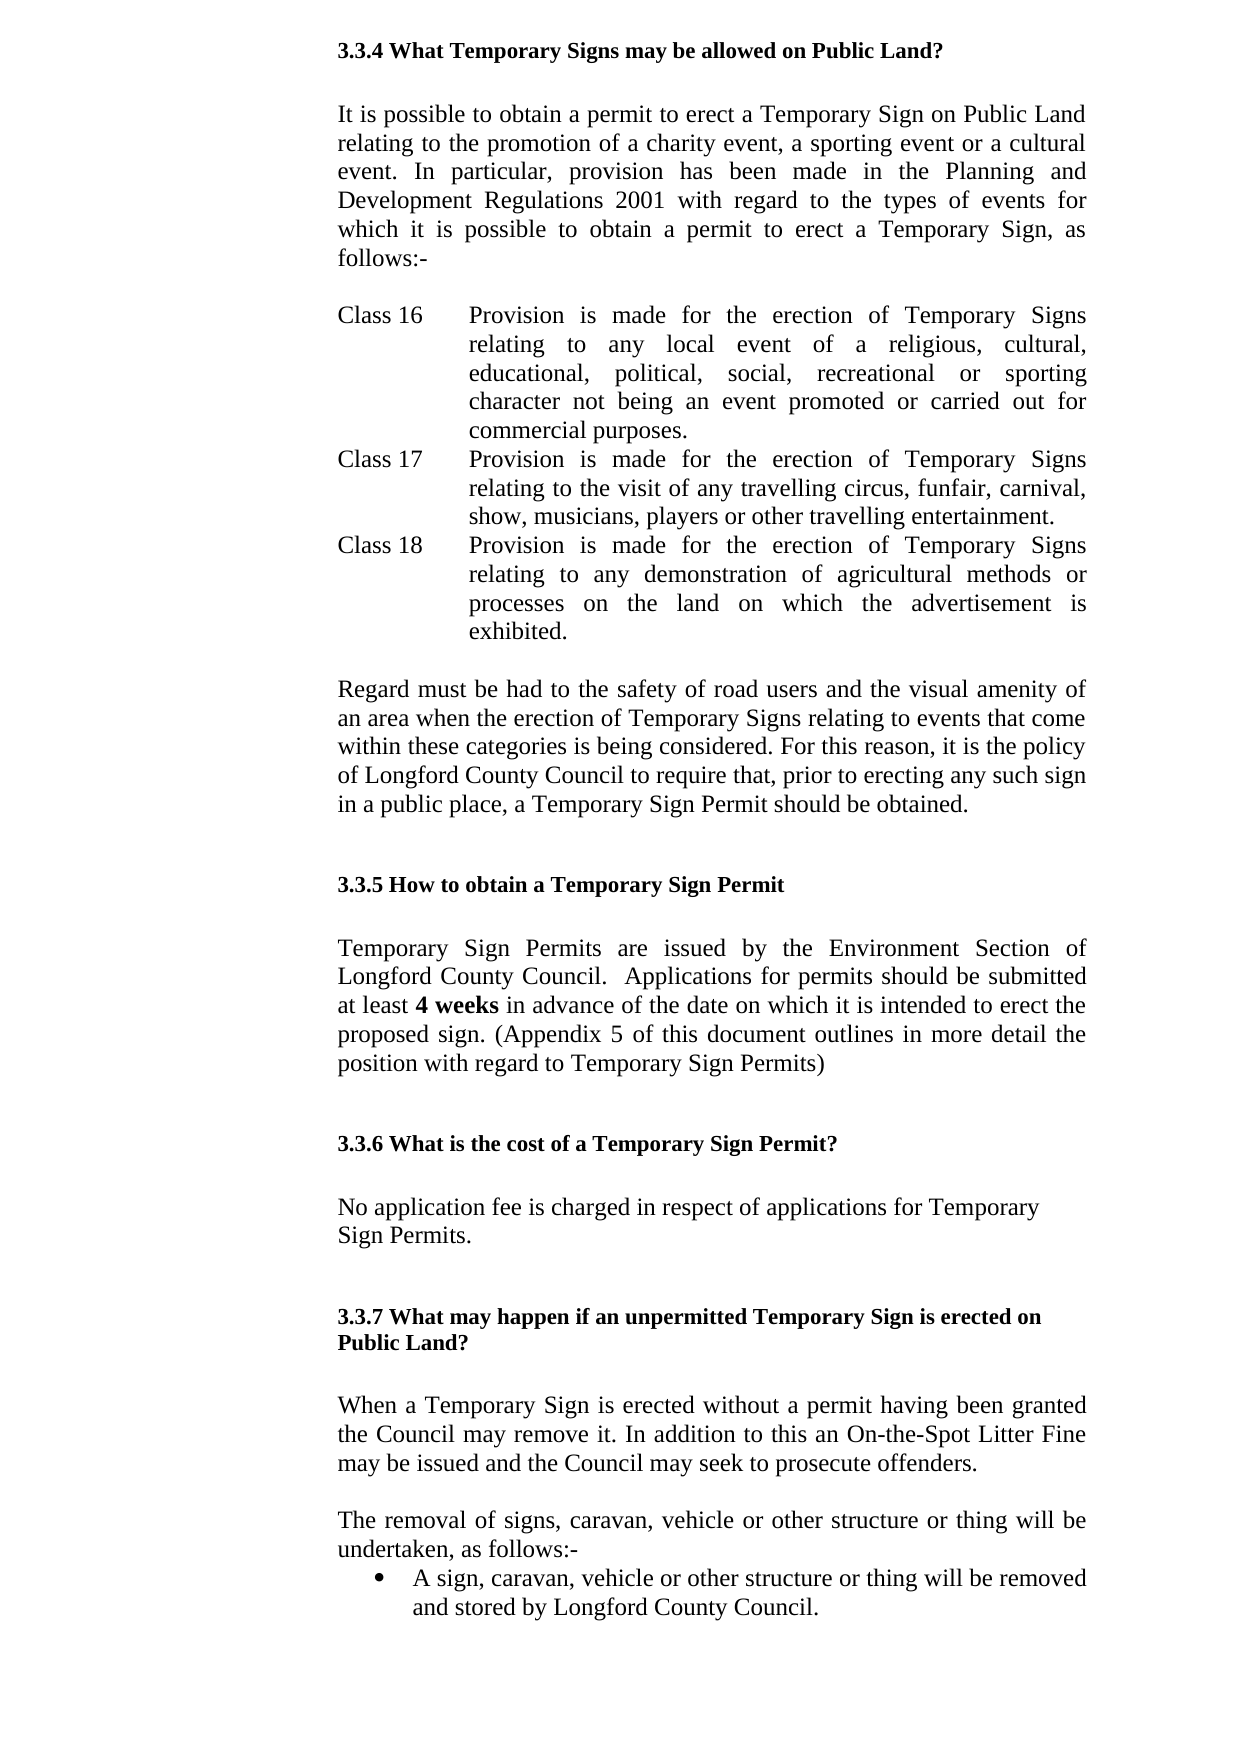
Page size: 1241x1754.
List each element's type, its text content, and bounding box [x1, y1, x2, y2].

text Class 17 Provision is made for the erection of Temporary Signs relating to the visit of any travelling circus, funfair, carnival, show, musicians, players or other travelling entertainment. [337, 444, 1087, 530]
text When a Temporary Sign is erected without a permit having been granted the Council may remove it. In addition to this an On-the-Spot Litter Fine may be issued and the Council may seek to prosecute offenders. [337, 1391, 1087, 1477]
subtitle 3.3.5 How to obtain a Temporary Sign Permit [337, 871, 1087, 898]
text Regard must be had to the safety of road users and the visual amenity of an area when the erection of Temporary Signs relating to events that come within these categories is being considered. For this reason, it is the policy of Longford County Council to require that, prior to erecting any such sign in a public place, a Temporary Sign Permit should be obtained. [337, 674, 1087, 818]
subtitle 3.3.7 What may happen if an unpermitted Temporary Sign is erected on ? [337, 1303, 1087, 1356]
text The removal of signs, caravan, vehicle or other structure or thing will be undertaken, as follows:- [337, 1506, 1087, 1563]
text Class 16 Provision is made for the erection of Temporary Signs relating to any local event of a religious, cultural, educational, political, social, recreational or sporting character not being an event promoted or carried out for commercial purposes. [337, 300, 1087, 444]
text It is possible to obtain a permit to erect a Temporary Sign on relating to the promotion of a charity event, a sporting event or a cultural event. In particular, provision has been made in the Planning and Development Regulations 2001 with regard to the types of events for which it is possible to obtain a permit to erect a Temporary Sign, as follows:- [337, 99, 1087, 271]
text Class 18 Provision is made for the erection of Temporary Signs relating to any demonstration of agricultural methods or processes on the land on which the advertisement is exhibited. [337, 530, 1087, 645]
text No application fee is charged in respect of applications for Temporary Sign Permits. [337, 1192, 1087, 1249]
text Temporary Sign Permits are issued by the Environment Section of Longford County Council. Applications for permits should be submitted at least 4 weeks in advance of the date on which it is intended to erect the proposed sign. (Appendix 5 of this document outlines in more detail the position with regard to Temporary Sign Permits) [337, 933, 1087, 1076]
list A sign, caravan, vehicle or other structure or thing will be removed and stored by Longford County Council. [375, 1563, 1087, 1621]
subtitle 3.3.4 What Temporary Signs may be allowed on ? [337, 37, 1087, 64]
subtitle 3.3.6 What is the cost of a Temporary Sign Permit? [337, 1130, 1087, 1157]
